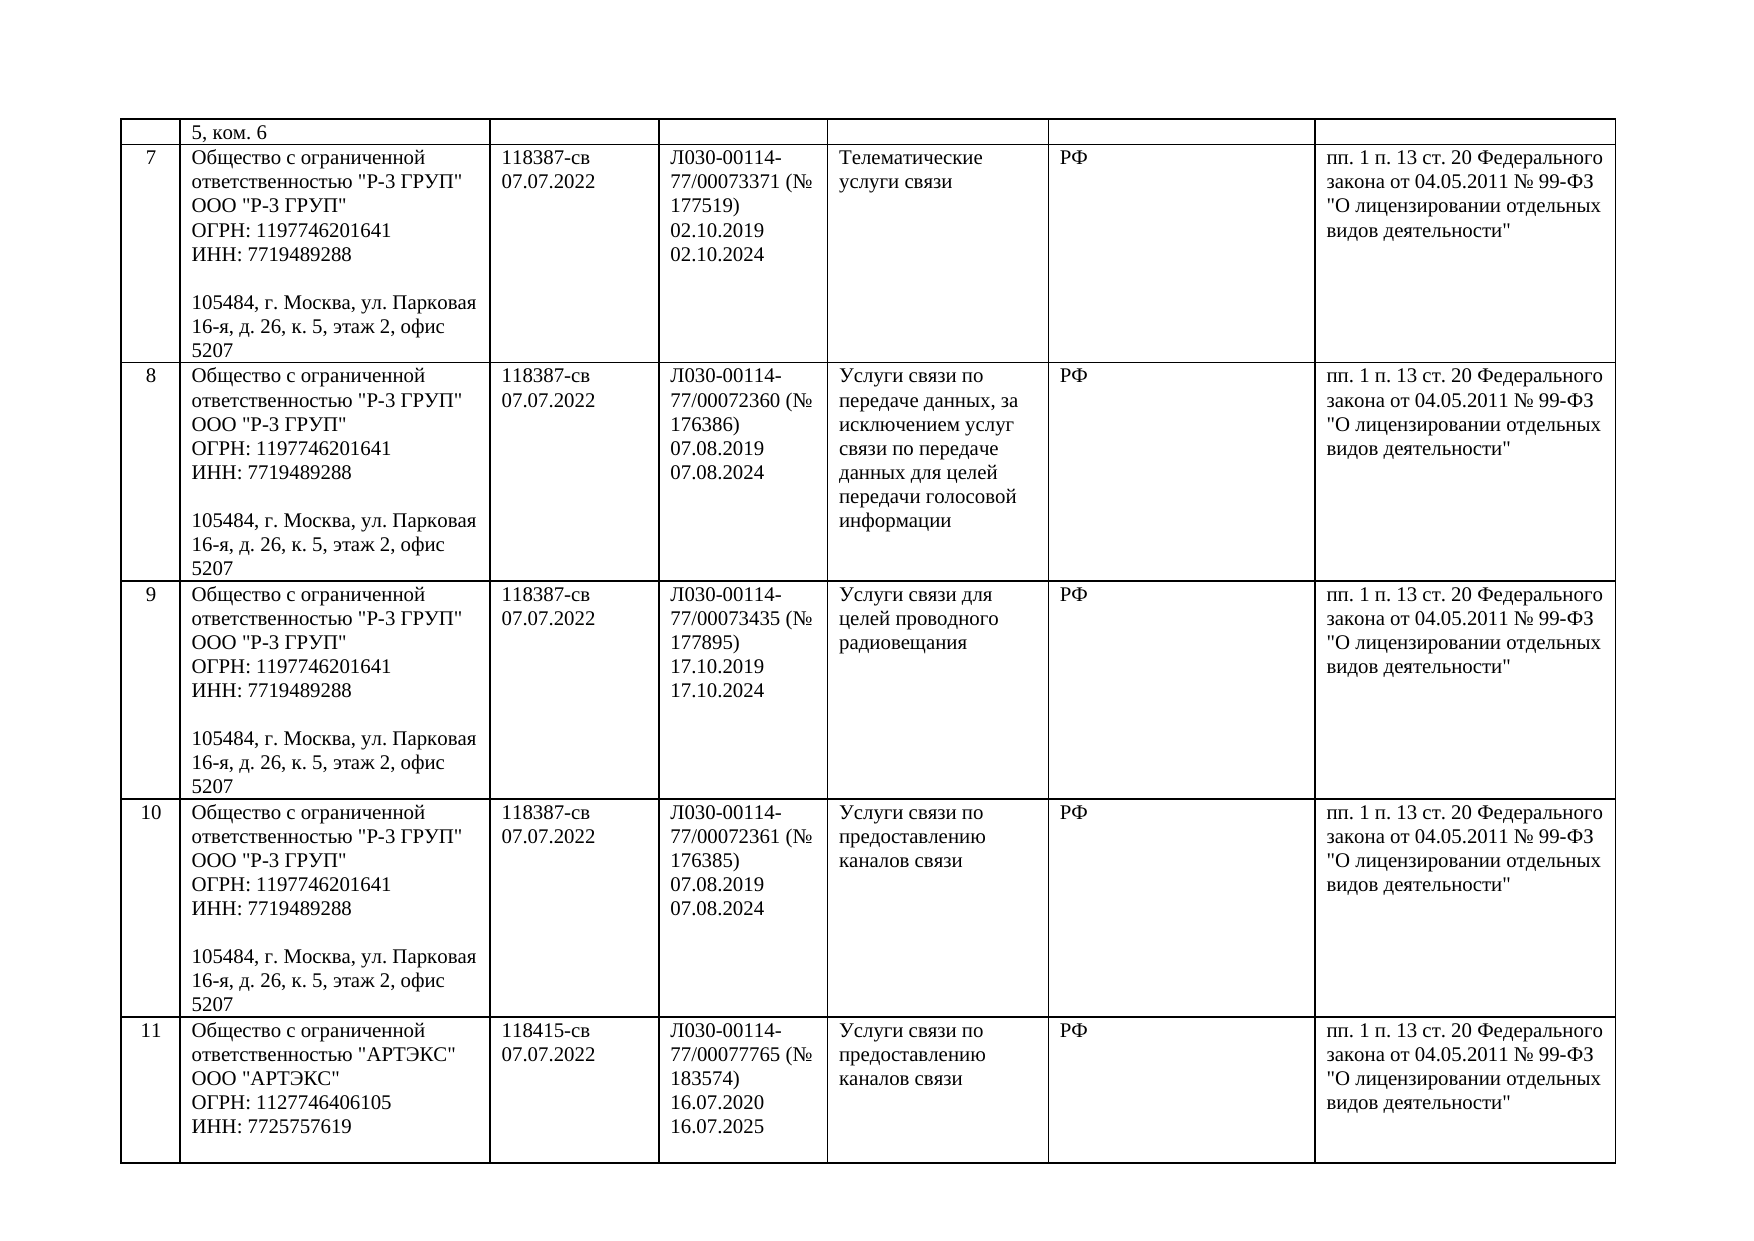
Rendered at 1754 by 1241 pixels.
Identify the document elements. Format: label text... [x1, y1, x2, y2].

table_cell Общество с ограниченной ответственностью "Р-3 ГРУП" ООО "Р-3 ГРУП" ОГРН: 1197746201641 ИНН: 7719489288 105484, г. Москва, ул. Парковая 16-я, д. 26, к. 5, этаж 2, офис 5207 [181, 145, 489, 362]
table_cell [1316, 120, 1615, 144]
table_cell РФ [1049, 1018, 1314, 1162]
table_cell пп. 1 п. 13 ст. 20 Федерального закона от 04.05.2011 № 99-ФЗ "О лицензировании отдельных видов деятельности" [1316, 363, 1615, 580]
table_cell Л030-00114-77/00072361 (№ 176385) 07.08.2019 07.08.2024 [660, 800, 827, 1016]
table_cell Л030-00114-77/00073435 (№ 177895) 17.10.2019 17.10.2024 [660, 582, 827, 798]
table_cell Общество с ограниченной ответственностью "Р-3 ГРУП" ООО "Р-3 ГРУП" ОГРН: 1197746201641 ИНН: 7719489288 105484, г. Москва, ул. Парковая 16-я, д. 26, к. 5, этаж 2, офис 5207 [181, 800, 489, 1016]
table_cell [660, 120, 827, 144]
table_cell РФ [1049, 800, 1314, 1016]
table_cell РФ [1049, 363, 1314, 580]
table_cell 11 [122, 1018, 179, 1162]
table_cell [491, 1018, 658, 1162]
table_cell Услуги связи для целей проводного радиовещания [828, 582, 1048, 798]
table_cell Л030-00114-77/00073371 (№ 177519) 02.10.2019 02.10.2024 [660, 145, 827, 362]
table_cell 118387-св 07.07.2022 [491, 145, 658, 362]
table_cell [1049, 120, 1314, 144]
table_cell РФ [1049, 582, 1314, 798]
table_cell 118387-св 07.07.2022 [491, 800, 658, 1016]
table_cell 10 [122, 800, 179, 1016]
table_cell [828, 120, 1048, 144]
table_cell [491, 120, 658, 144]
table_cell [660, 1018, 827, 1162]
table_cell 118387-св 07.07.2022 [491, 582, 658, 798]
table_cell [1316, 1018, 1615, 1162]
table_cell 9 [122, 582, 179, 798]
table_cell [181, 1018, 489, 1162]
table_cell Л030-00114-77/00072360 (№ 176386) 07.08.2019 07.08.2024 [660, 363, 827, 580]
table_cell пп. 1 п. 13 ст. 20 Федерального закона от 04.05.2011 № 99-ФЗ "О лицензировании отдельных видов деятельности" [1316, 582, 1615, 798]
table_cell Услуги связи по предоставлению каналов связи [828, 800, 1048, 1016]
table_cell 8 [122, 363, 179, 580]
table_cell Общество с ограниченной ответственностью "Р-3 ГРУП" ООО "Р-3 ГРУП" ОГРН: 1197746201641 ИНН: 7719489288 105484, г. Москва, ул. Парковая 16-я, д. 26, к. 5, этаж 2, офис 5207 [181, 582, 489, 798]
table_cell пп. 1 п. 13 ст. 20 Федерального закона от 04.05.2011 № 99-ФЗ "О лицензировании отдельных видов деятельности" [1316, 800, 1615, 1016]
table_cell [181, 120, 489, 144]
table_cell 118387-св 07.07.2022 [491, 363, 658, 580]
table_cell 6 [122, 120, 179, 144]
table_cell Общество с ограниченной ответственностью "Р-3 ГРУП" ООО "Р-3 ГРУП" ОГРН: 1197746201641 ИНН: 7719489288 105484, г. Москва, ул. Парковая 16-я, д. 26, к. 5, этаж 2, офис 5207 [181, 363, 489, 580]
table_cell Телематические услуги связи [828, 145, 1048, 362]
table_cell пп. 1 п. 13 ст. 20 Федерального закона от 04.05.2011 № 99-ФЗ "О лицензировании отдельных видов деятельности" [1316, 145, 1615, 362]
table_cell Услуги связи по передаче данных, за исключением услуг связи по передаче данных для целей передачи голосовой информации [828, 363, 1048, 580]
table_cell РФ [1049, 145, 1314, 362]
table_cell 7 [122, 145, 179, 362]
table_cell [828, 1018, 1048, 1162]
